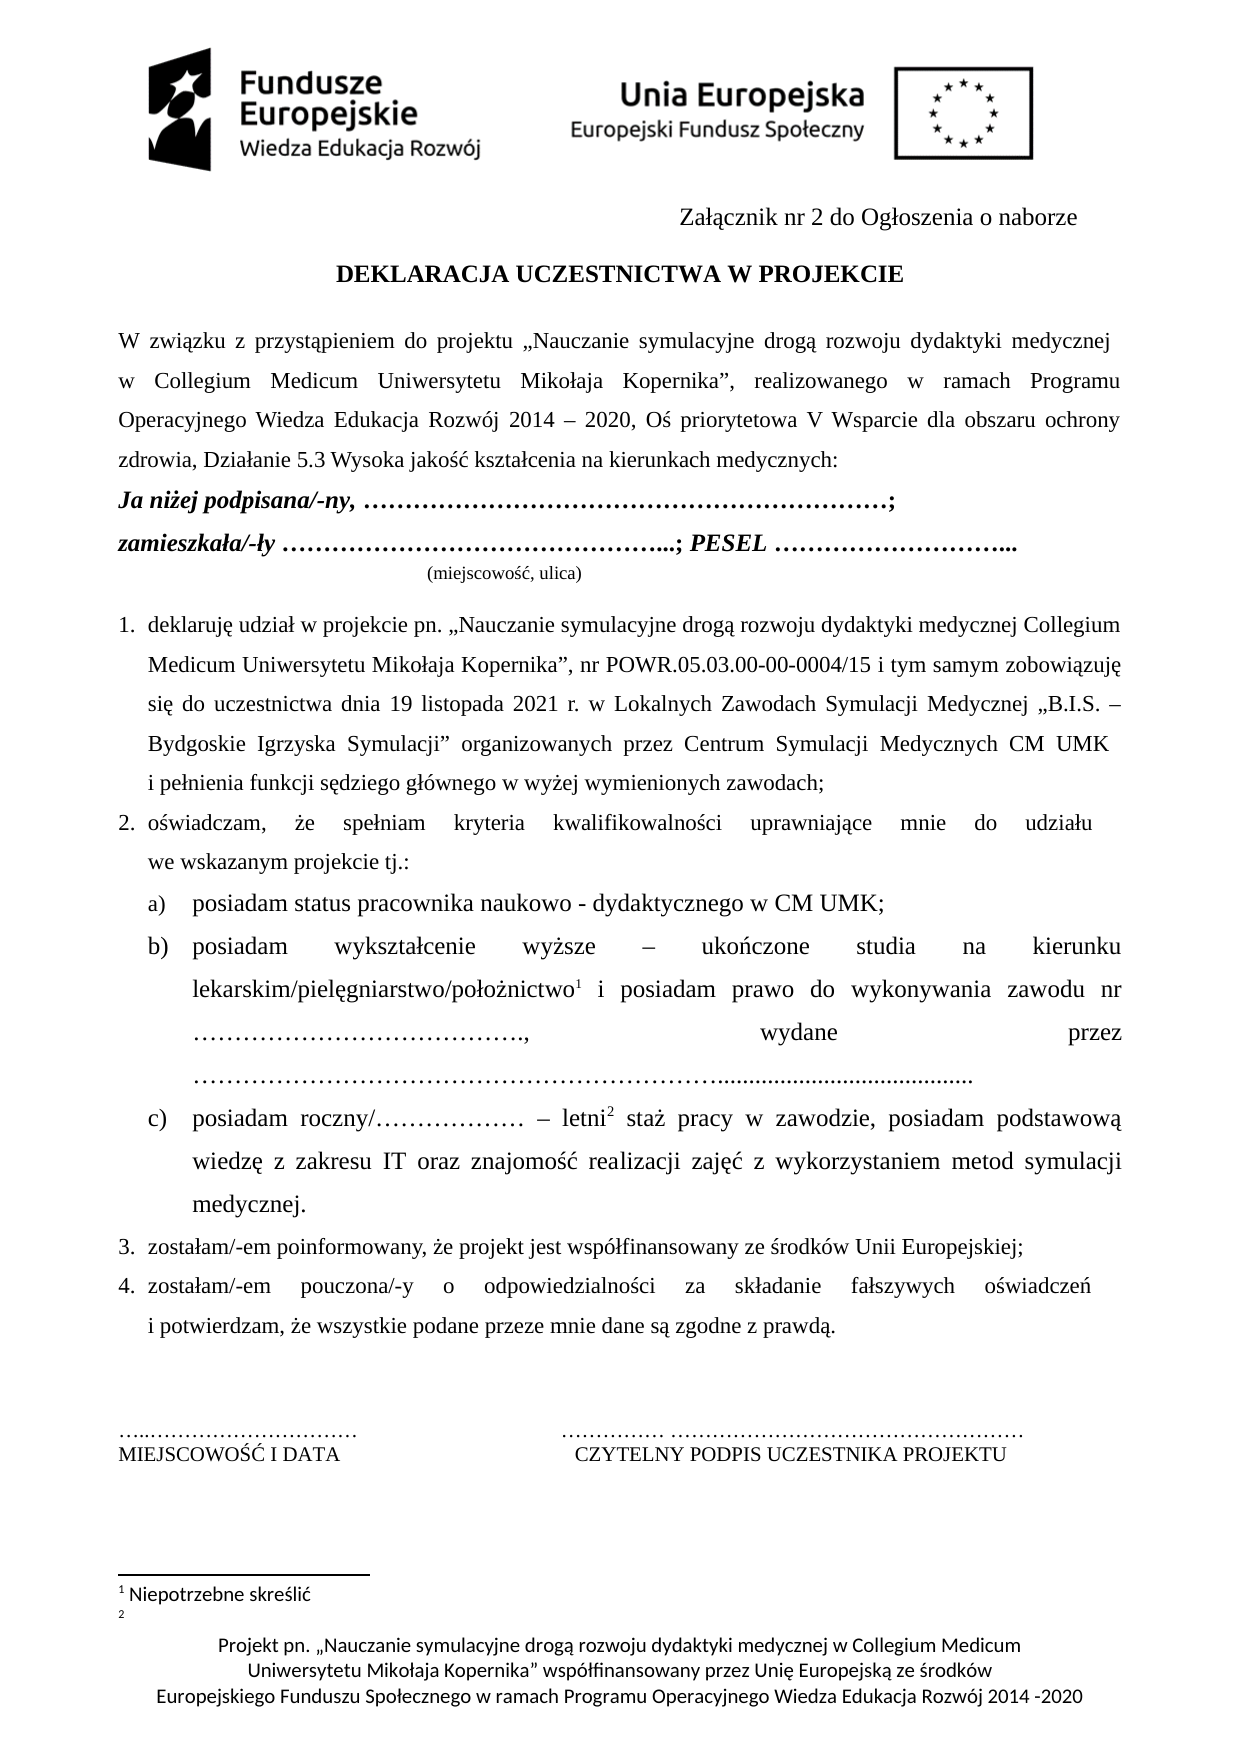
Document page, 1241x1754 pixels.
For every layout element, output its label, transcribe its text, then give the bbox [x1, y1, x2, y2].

text W związku z przystąpieniem do projektu „Nauczanie symulacyjne drogą rozwoju dydaktyki medycznej w Collegium Medicum Uniwersytetu Mikołaja Kopernika”, realizowanego w ramach Programu Operacyjnego Wiedza Edukacja Rozwój 2014 – 2020, Oś priorytetowa V Wsparcie dla obszaru ochrony zdrowia, Działanie 5.3 Wysoka jakość kształcenia na kierunkach medycznych: [118, 327, 1122, 472]
list deklaruję udział w projekcie pn. „Nauczanie symulacyjne drogą rozwoju dydaktyki medycznej Collegium Medicum Uniwersytetu Mikołaja Kopernika”, nr POWR.05.03.00-00-0004/15 i tym samym zobowiązuję się do uczestnictwa dnia 19 listopada 2021 r. w Lokalnych Zawodach Symulacji Medycznej „B.I.S. – Bydgoskie Igrzyska Symulacji” organizowanych przez Centrum Symulacji Medycznych CM UMK i pełnienia funkcji sędziego głównego w wyżej wymienionych zawodach; [118, 611, 1122, 796]
text DEKLARACJA UCZESTNICTWA W PROJEKCIE [118, 259, 1122, 288]
list zostałam/-em pouczona/-y o odpowiedzialności za składanie fałszywych oświadczeń i potwierdzam, że wszystkie podane przeze mnie dane są zgodne z prawdą. [118, 1272, 1122, 1338]
list posiadam wykształcenie wyższe – ukończone studia na kierunku lekarskim/pielęgniarstwo/położnictwo i posiadam prawo do wykonywania zawodu nr …………………………………., wydane przez ………………………………………………………......................................... [148, 931, 1122, 1089]
text Załącznik nr 2 do Ogłoszenia o naborze [561, 202, 1122, 231]
text MIEJSCOWOŚĆ I DATA CZYTELNY PODPIS UCZESTNIKA PROJEKTU [118, 1442, 1122, 1466]
list posiadam status pracownika naukowo - dydaktycznego w CM UMK; [148, 888, 1122, 916]
list oświadczam, że spełniam kryteria kwalifikowalności uprawniające mnie do udziału we wskazanym projekcie tj.: [118, 809, 1122, 874]
picture [118, 17, 1064, 202]
list posiadam roczny/……………… – letni staż pracy w zawodzie, posiadam podstawową wiedzę z zakresu IT oraz znajomość realizacji zajęć z wykorzystaniem metod symulacji medycznej. [148, 1103, 1122, 1218]
list zostałam/-em poinformowany, że projekt jest współfinansowany ze środków Unii Europejskiej; [118, 1233, 1122, 1259]
text zamieszkała/-ły ………………………………………...; PESEL ………………………... [118, 528, 1122, 557]
text …..………………………… …………… …………………………………………… [118, 1418, 1122, 1442]
text (miejscowość, ulica) [118, 562, 1122, 583]
text Ja niżej podpisana/-ny, ………………………………………………………; [118, 485, 1122, 514]
